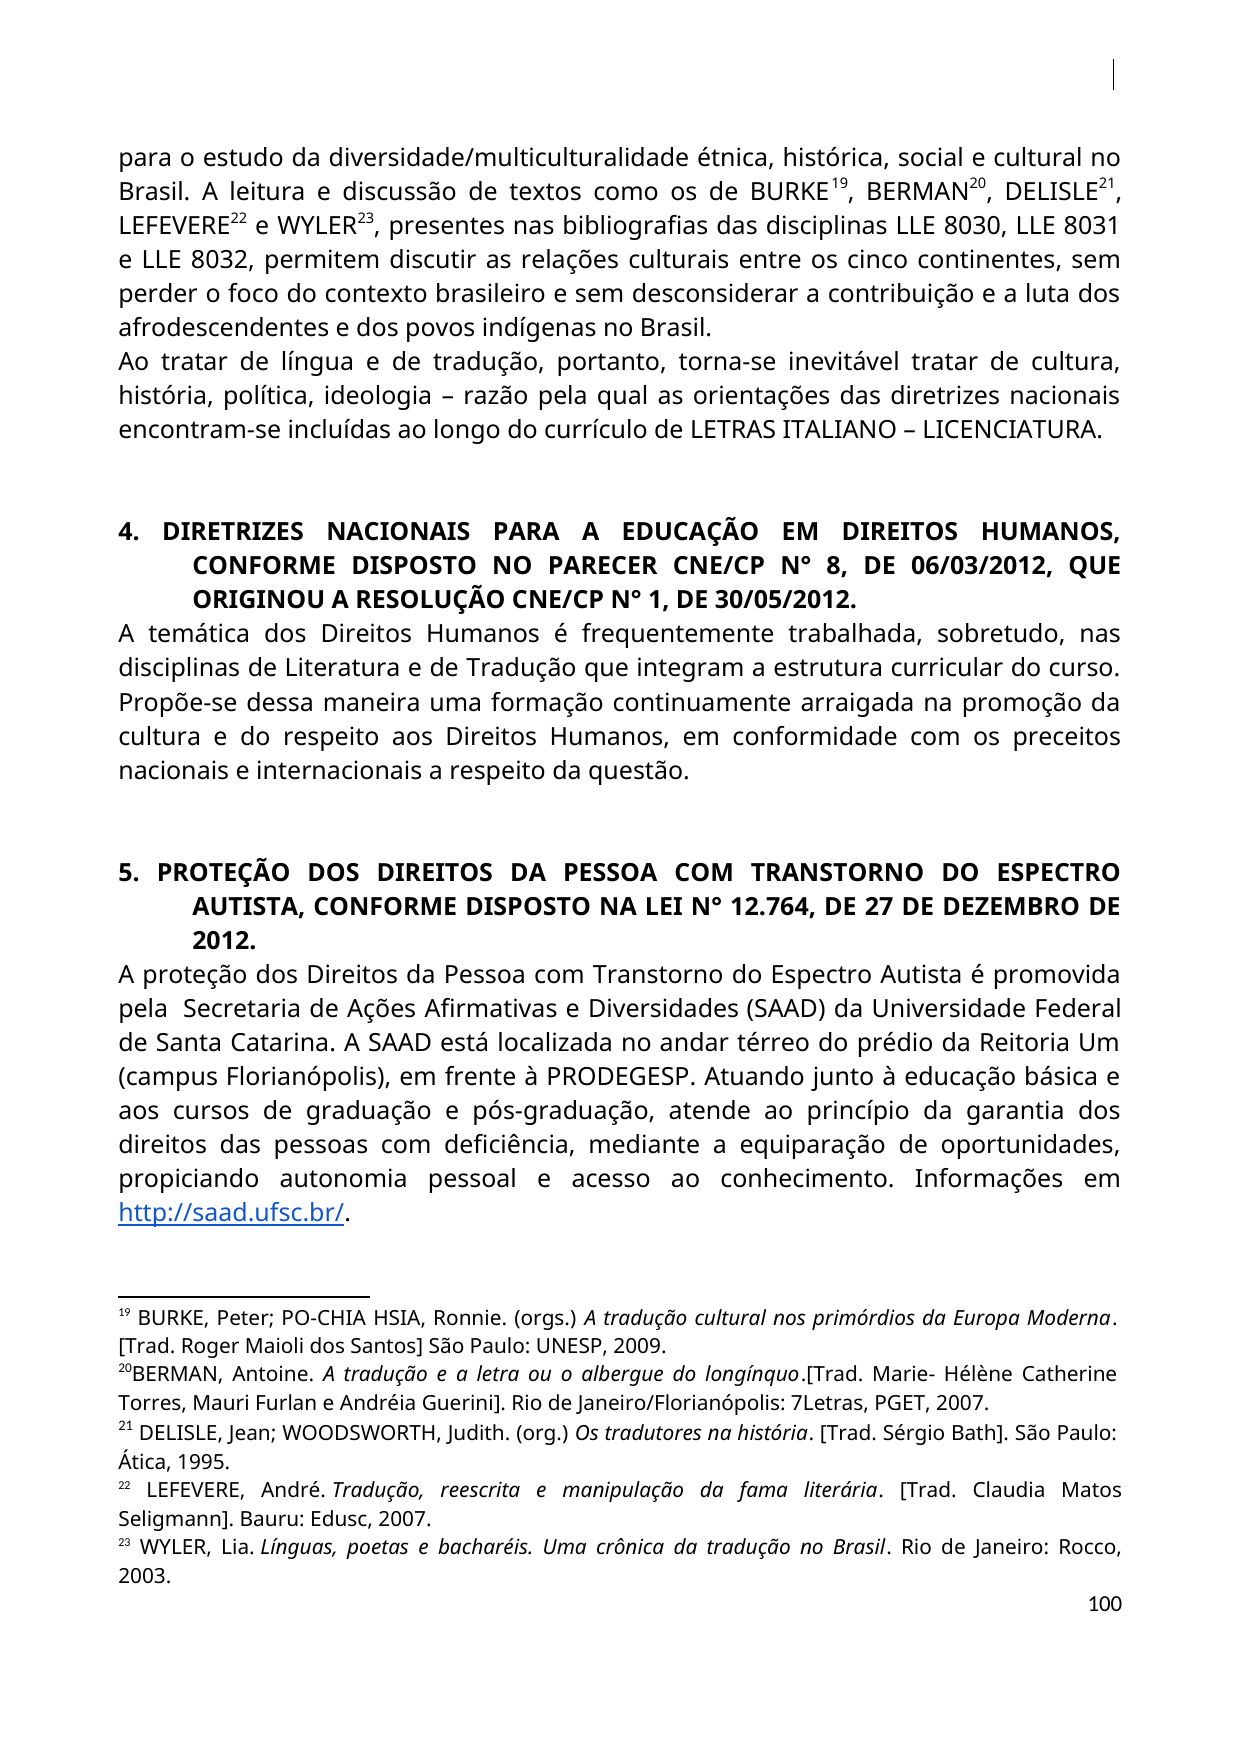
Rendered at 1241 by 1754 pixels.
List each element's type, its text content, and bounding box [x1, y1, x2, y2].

text A temática dos Direitos Humanos é frequentemente trabalhada, sobretudo, nas disciplinas de Literatura e de Tradução que integram a estrutura curricular do curso. Propõe-se dessa maneira uma formação continuamente arraigada na promoção da cultura e do respeito aos Direitos Humanos, em conformidade com os preceitos nacionais e internacionais a respeito da questão. [118, 616, 1122, 786]
text A proteção dos Direitos da Pessoa com Transtorno do Espectro Autista é promovida pela Secretaria de Ações Afirmativas e Diversidades (SAAD) da Universidade Federal de Santa Catarina. A SAAD está localizada no andar térreo do prédio da Reitoria Um (campus Florianópolis), em frente à PRODEGESP. Atuando junto à educação básica e aos cursos de graduação e pós-graduação, atende ao princípio da garantia dos direitos das pessoas com deficiência, mediante a equiparação de oportunidades, propiciando autonomia pessoal e acesso ao conhecimento. Informações em http://saad.ufsc.br/. [118, 957, 1122, 1229]
text 5. PROTEÇÃO DOS DIREITOS DA PESSOA COM TRANSTORNO DO ESPECTRO AUTISTA, CONFORME DISPOSTO NA LEI N° 12.764, DE 27 DE DEZEMBRO DE 2012. [118, 854, 1122, 957]
text 4. DIRETRIZES NACIONAIS PARA A EDUCAÇÃO EM DIREITOS HUMANOS, CONFORME DISPOSTO NO PARECER CNE/CP N° 8, DE 06/03/2012, QUE ORIGINOU A RESOLUÇÃO CNE/CP N° 1, DE 30/05/2012. [118, 514, 1122, 616]
text Ao tratar de língua e de tradução, portanto, torna-se inevitável tratar de cultura, história, política, ideologia – razão pela qual as orientações das diretrizes nacionais encontram-se incluídas ao longo do currículo de LETRAS ITALIANO – LICENCIATURA. [118, 343, 1122, 446]
text Nessa mesma perspectiva, as disciplinas de núcleo comum ligadas aos Estudos da Tradução possibilitam a inserção de temas, conteúdos e atividades que contribuem para o estudo da diversidade/multiculturalidade étnica, histórica, social e cultural no Brasil. A leitura e discussão de textos como os de BURKE, BERMAN, DELISLE, LEFEVERE e WYLER, presentes nas bibliografias das disciplinas LLE 8030, LLE 8031 e LLE 8032, permitem discutir as relações culturais entre os cinco continentes, sem perder o foco do contexto brasileiro e sem desconsiderar a contribuição e a luta dos afrodescendentes e dos povos indígenas no Brasil. [118, 139, 1122, 343]
